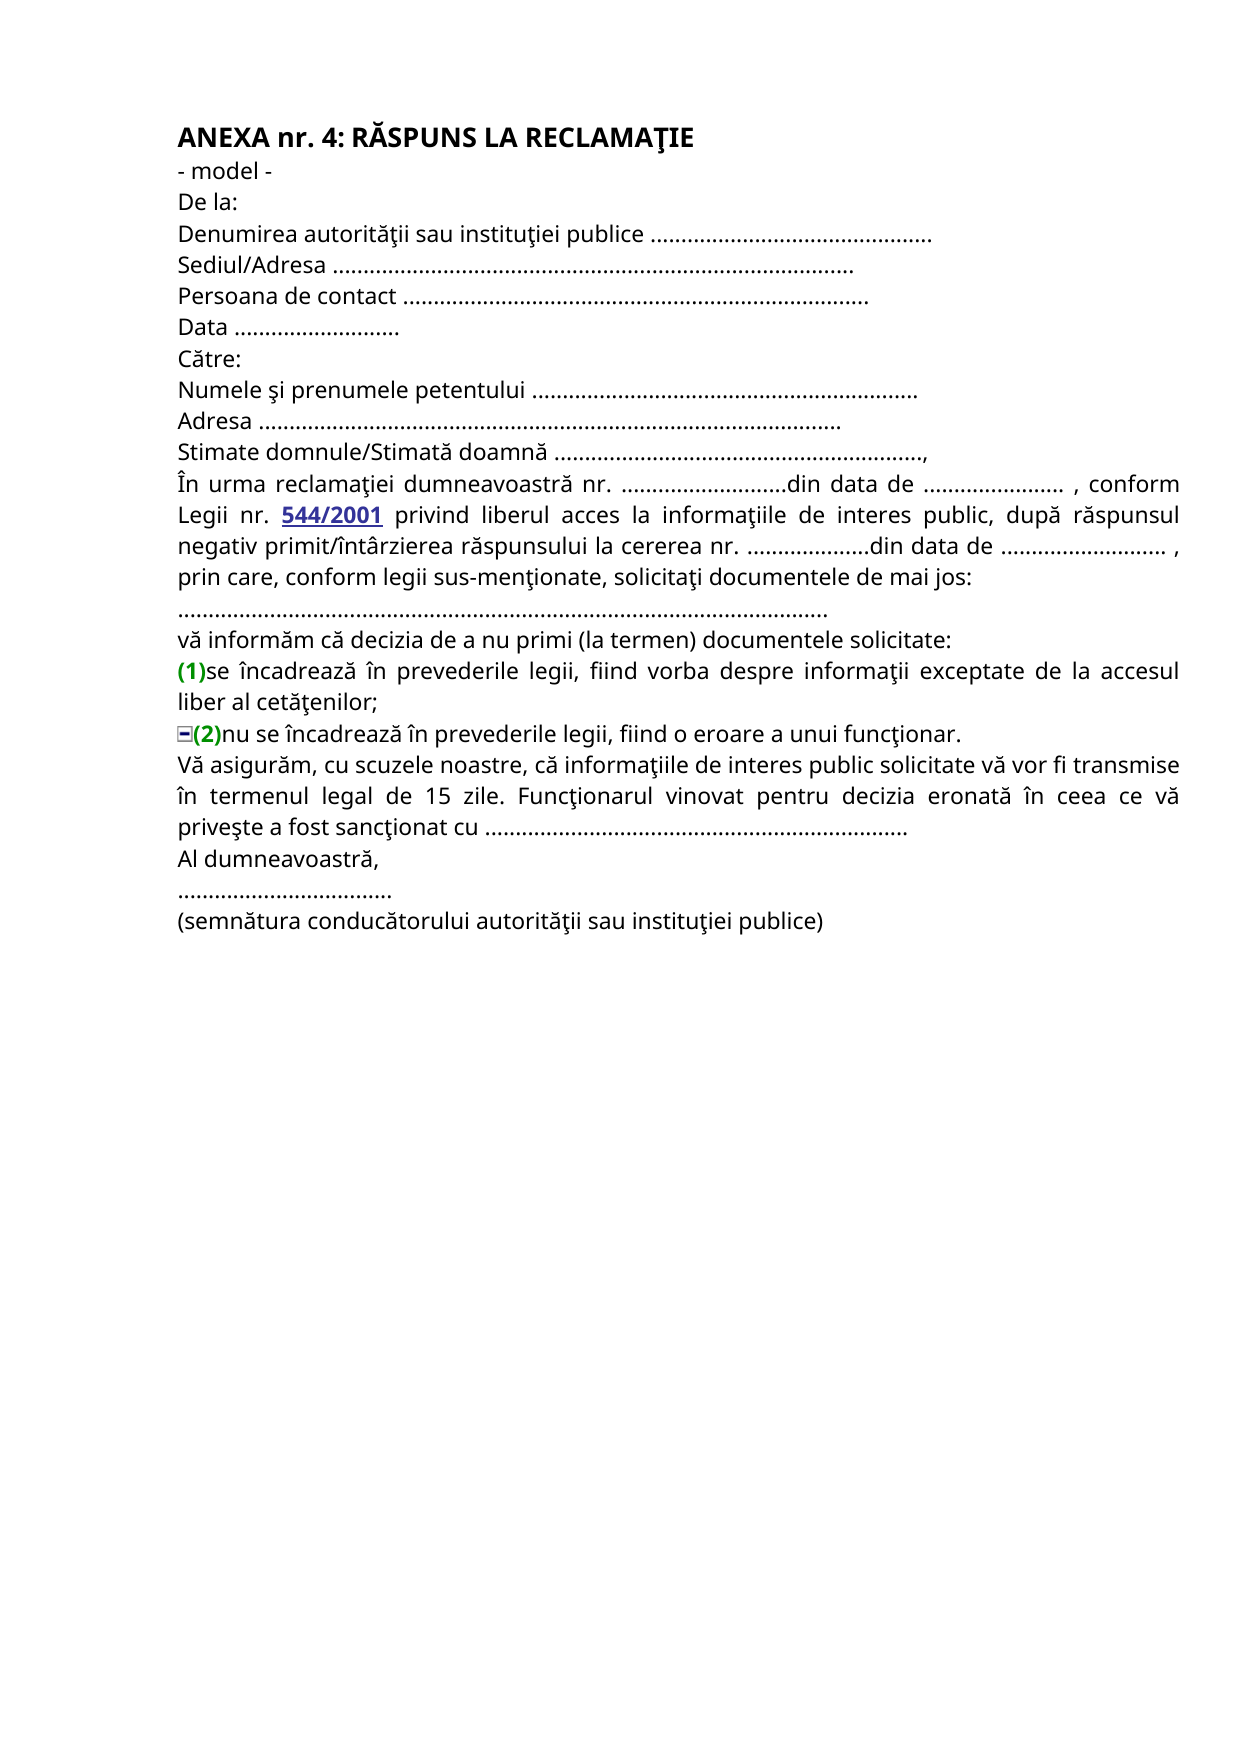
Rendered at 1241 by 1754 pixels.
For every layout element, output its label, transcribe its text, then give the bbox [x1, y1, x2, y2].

text Către: [177, 342, 1181, 374]
text Adresa ............................................................................................... [177, 405, 1181, 436]
text Vă asigurăm, cu scuzele noastre, că informaţiile de interes public solicitate vă vor fi transmise în termenul legal de 15 zile. Funcţionarul vinovat pentru decizia eronată în ceea ce vă priveşte a fost sancţionat cu ..................................................................... [177, 749, 1181, 842]
text De la: [177, 186, 1181, 217]
text ................................... [177, 874, 1181, 905]
text - model - [177, 155, 1181, 186]
text (2)nu se încadrează în prevederile legii, fiind o eroare a unui funcţionar. [177, 717, 1181, 749]
text .......................................................................................................... [177, 592, 1181, 624]
text ANEXA nr. 4: RĂSPUNS LA RECLAMAŢIE [177, 118, 1181, 155]
text Denumirea autorităţii sau instituţiei publice .............................................. [177, 217, 1181, 249]
text (1)se încadrează în prevederile legii, fiind vorba despre informaţii exceptate de la accesul liber al cetăţenilor; [177, 655, 1181, 717]
text Stimate domnule/Stimată doamnă ............................................................, [177, 436, 1181, 467]
text În urma reclamaţiei dumneavoastră nr. ...........................din data de ....................... , conform Legii nr. 544/2001 privind liberul acces la informaţiile de interes public, după răspunsul negativ primit/întârzierea răspunsului la cererea nr. ....................din data de ........................... , prin care, conform legii sus-menţionate, solicitaţi documentele de mai jos: [177, 467, 1181, 592]
text Persoana de contact ............................................................................ [177, 280, 1181, 311]
text Al dumneavoastră, [177, 842, 1181, 874]
text Sediul/Adresa ..................................................................................... [177, 249, 1181, 280]
picture [177, 726, 193, 742]
text (semnătura conducătorului autorităţii sau instituţiei publice) [177, 905, 1181, 936]
text vă informăm că decizia de a nu primi (la termen) documentele solicitate: [177, 624, 1181, 655]
text Numele şi prenumele petentului ............................................................... [177, 374, 1181, 405]
text Data ........................... [177, 311, 1181, 342]
